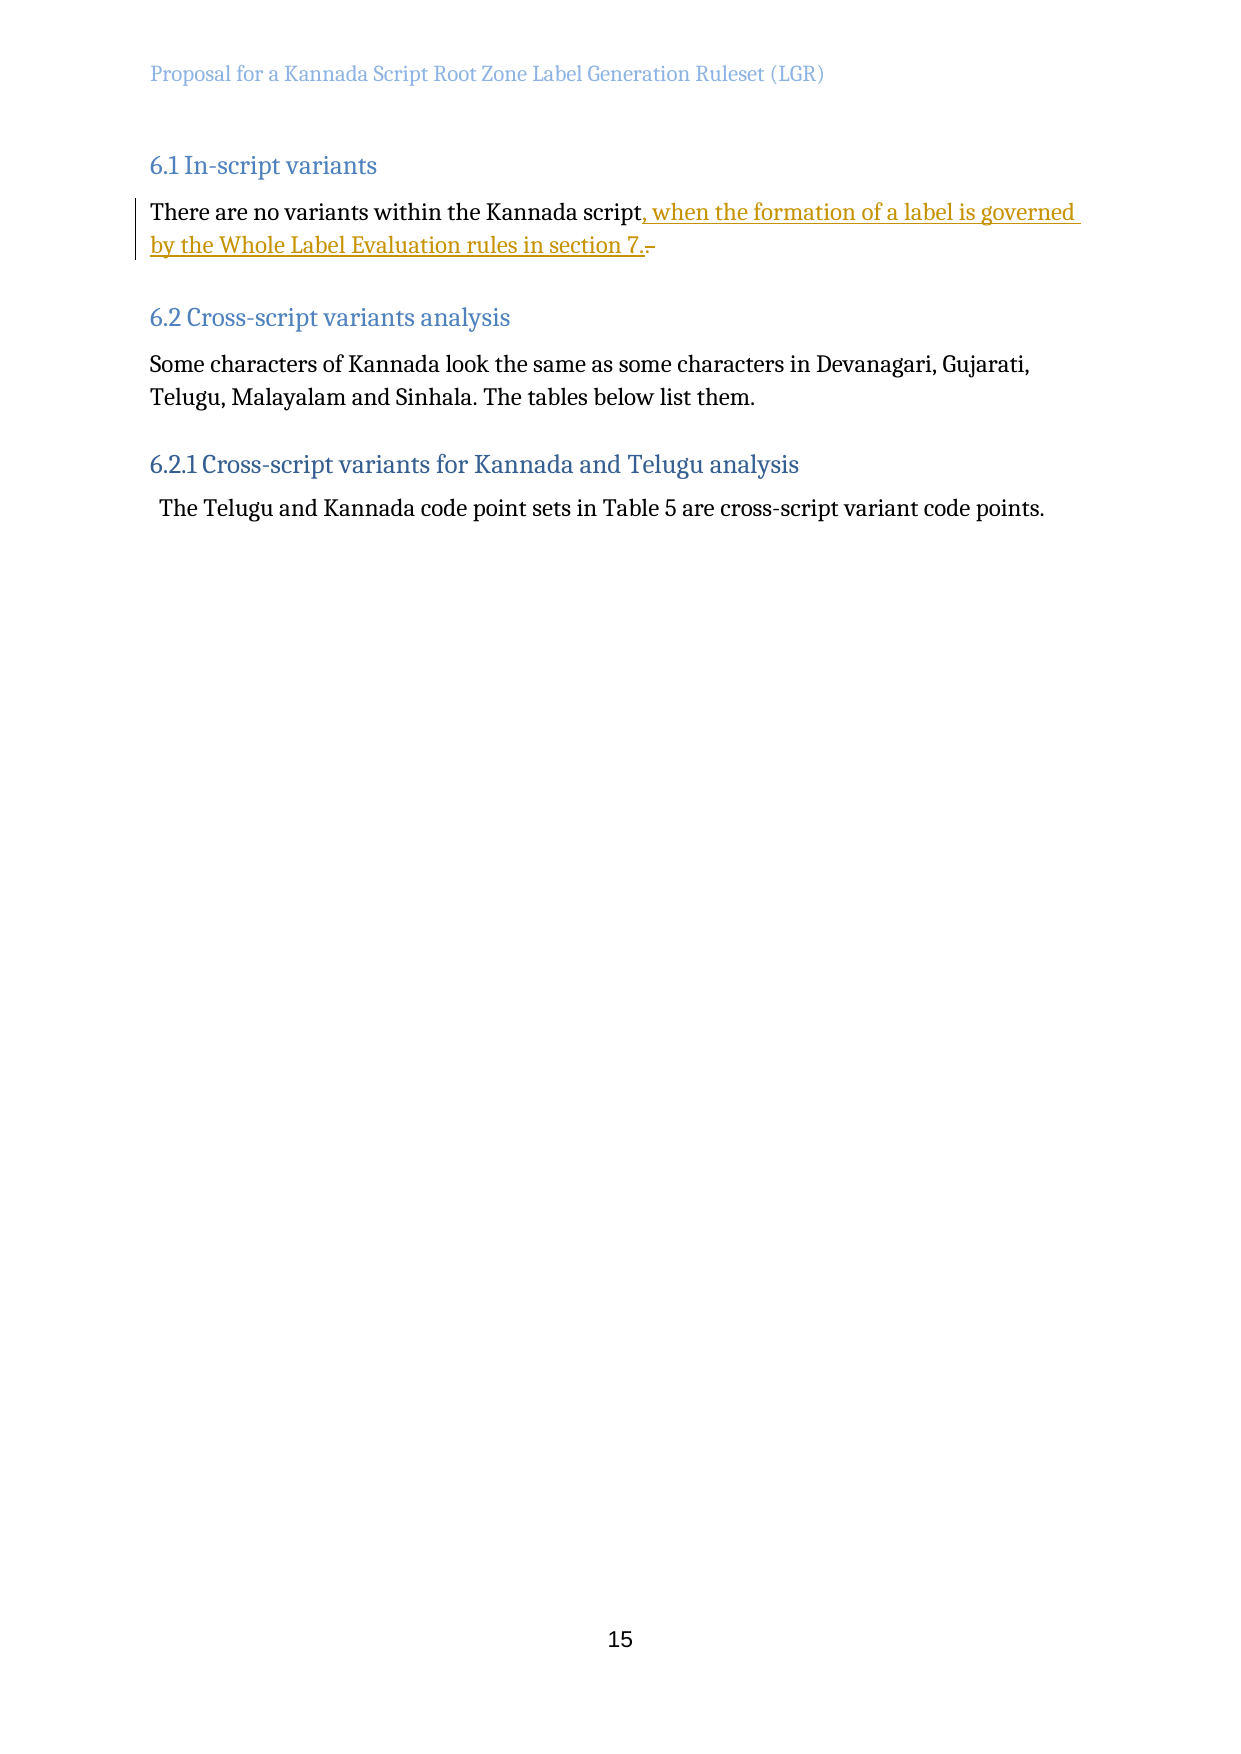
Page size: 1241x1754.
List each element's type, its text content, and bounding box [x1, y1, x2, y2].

subtitle 6.2.1 Cross-script variants for Kannada and Telugu analysis [150, 449, 1090, 481]
subtitle 6.1 In-script variants [150, 150, 1090, 181]
text There are no variants within the Kannada script [150, 198, 1090, 260]
text Some characters of Kannada look the same as some characters in Devanagari, Gujarati, Telugu, Malayalam and Sinhala. The tables below list them. [150, 350, 1090, 412]
text The Telugu and Kannada code point sets in Table 5 are cross-script variant code points. [159, 493, 1090, 522]
subtitle 6.2 Cross-script variants analysis [150, 302, 1090, 333]
